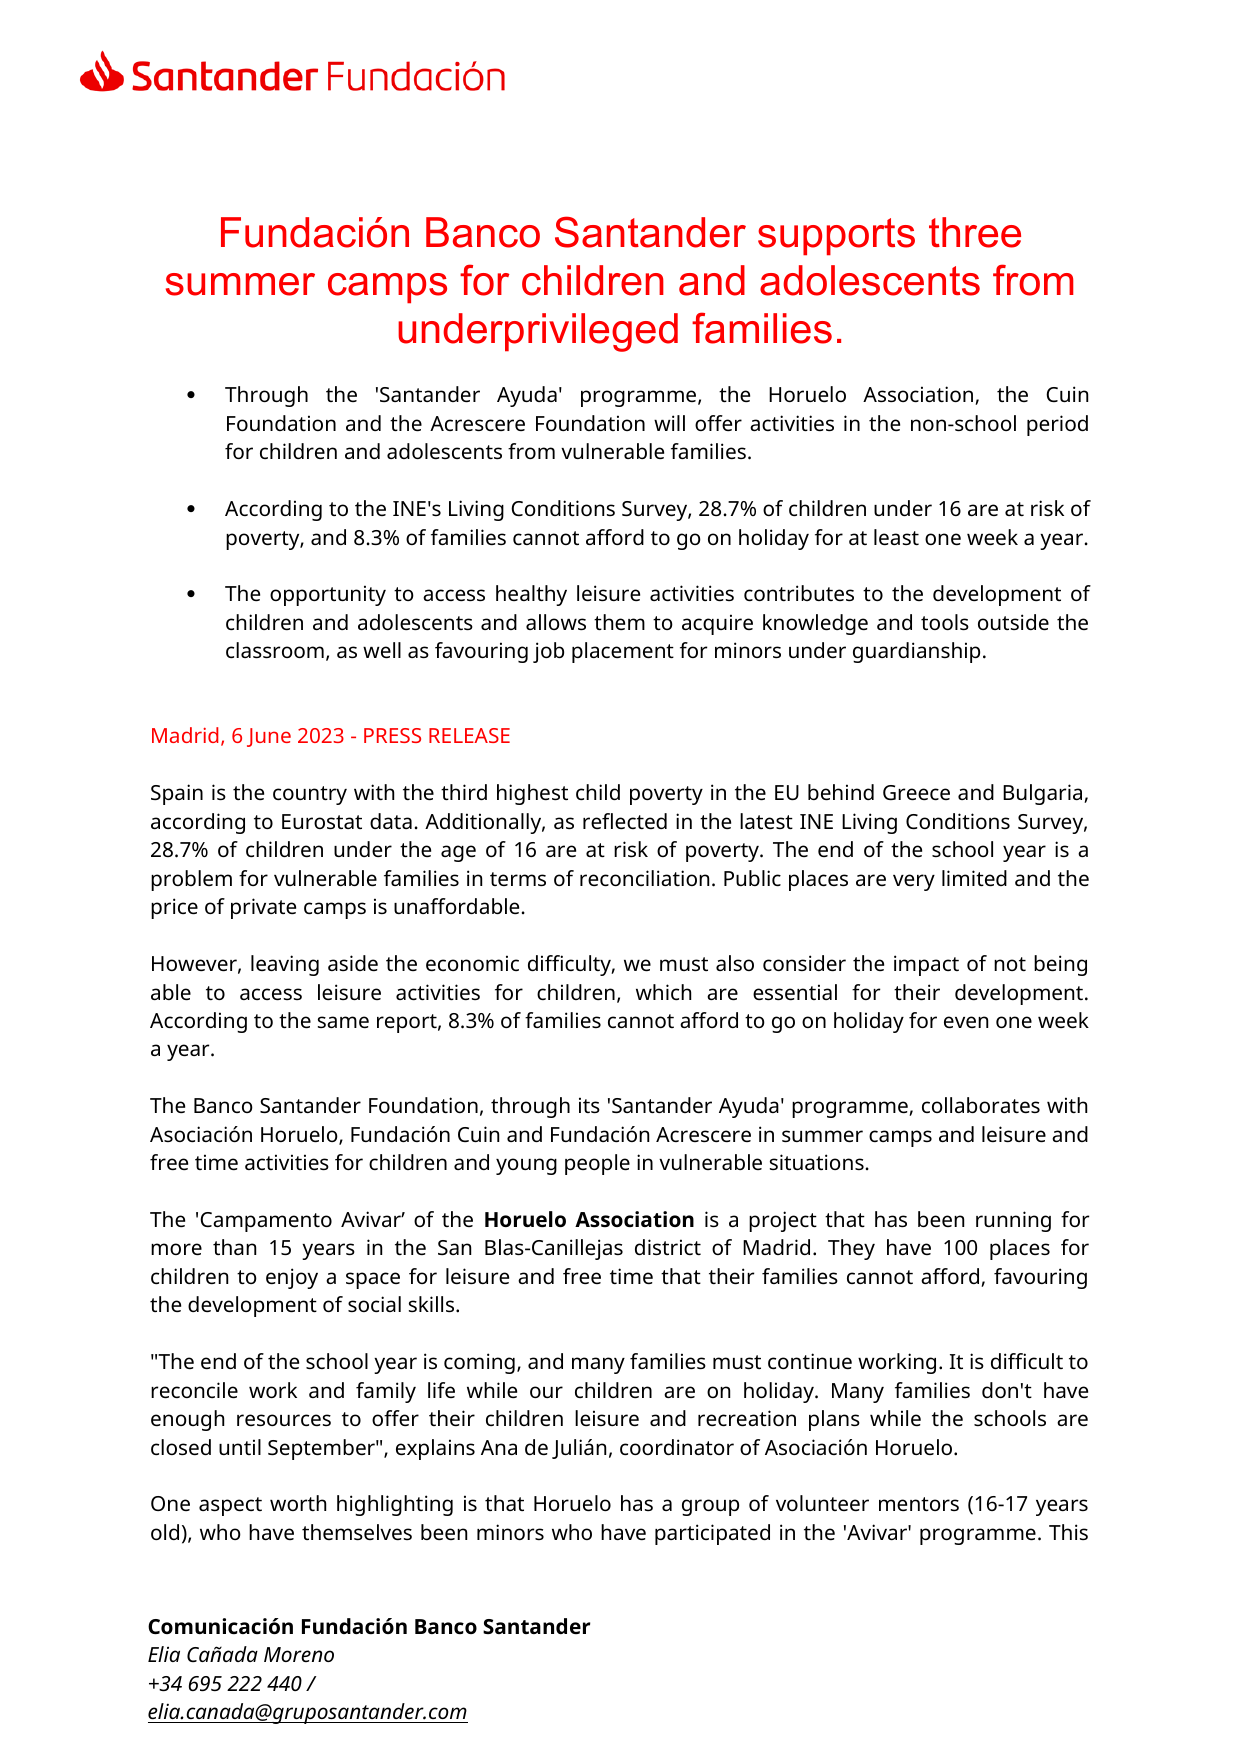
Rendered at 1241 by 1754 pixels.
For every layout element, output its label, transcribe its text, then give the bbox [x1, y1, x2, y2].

text Spain is the country with the third highest child poverty in the EU behind Greece and Bulgaria, according to Eurostat data. Additionally, as reflected in the latest INE Living Conditions Survey, 28.7% of children under the age of 16 are at risk of poverty. The end of the school year is a problem for vulnerable families in terms of reconciliation. Public places are very limited and the price of private camps is unaffordable. [150, 778, 1091, 921]
text However, leaving aside the economic difficulty, we must also consider the impact of not being able to access leisure activities for children, which are essential for their development. According to the same report, 8.3% of families cannot afford to go on holiday for even one week a year. [150, 949, 1091, 1063]
text Madrid, 6 June 2023 - PRESS RELEASE [150, 722, 1091, 750]
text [150, 1489, 1091, 1546]
picture [36, 17, 548, 135]
list Through the 'Santander Ayuda' programme, the Horuelo Association, the Cuin Foundation and the Acrescere Foundation will offer activities in the non-school period for children and adolescents from vulnerable families. [187, 380, 1091, 466]
text Fundación Banco Santander supports three summer camps for children and adolescents from underprivileged families. [150, 208, 1091, 352]
text "The end of the school year is coming, and many families must continue working. It is difficult to reconcile work and family life while our children are on holiday. Many families don't have enough resources to offer their children leisure and recreation plans while the schools are closed until September", explains Ana de Julián, coordinator of Asociación Horuelo. [150, 1347, 1091, 1461]
text The 'Campamento Avivar’ of the Horuelo Association is a project that has been running for more than 15 years in the San Blas-Canillejas district of Madrid. They have 100 places for children to enjoy a space for leisure and free time that their families cannot afford, favouring the development of social skills. [150, 1205, 1091, 1319]
list The opportunity to access healthy leisure activities contributes to the development of children and adolescents and allows them to acquire knowledge and tools outside the classroom, as well as favouring job placement for minors under guardianship. [187, 579, 1091, 665]
list According to the INE's Living Conditions Survey, 28.7% of children under 16 are at risk of poverty, and 8.3% of families cannot afford to go on holiday for at least one week a year. [187, 494, 1091, 551]
text The Banco Santander Foundation, through its 'Santander Ayuda' programme, collaborates with Asociación Horuelo, Fundación Cuin and Fundación Acrescere in summer camps and leisure and free time activities for children and young people in vulnerable situations. [150, 1091, 1091, 1177]
